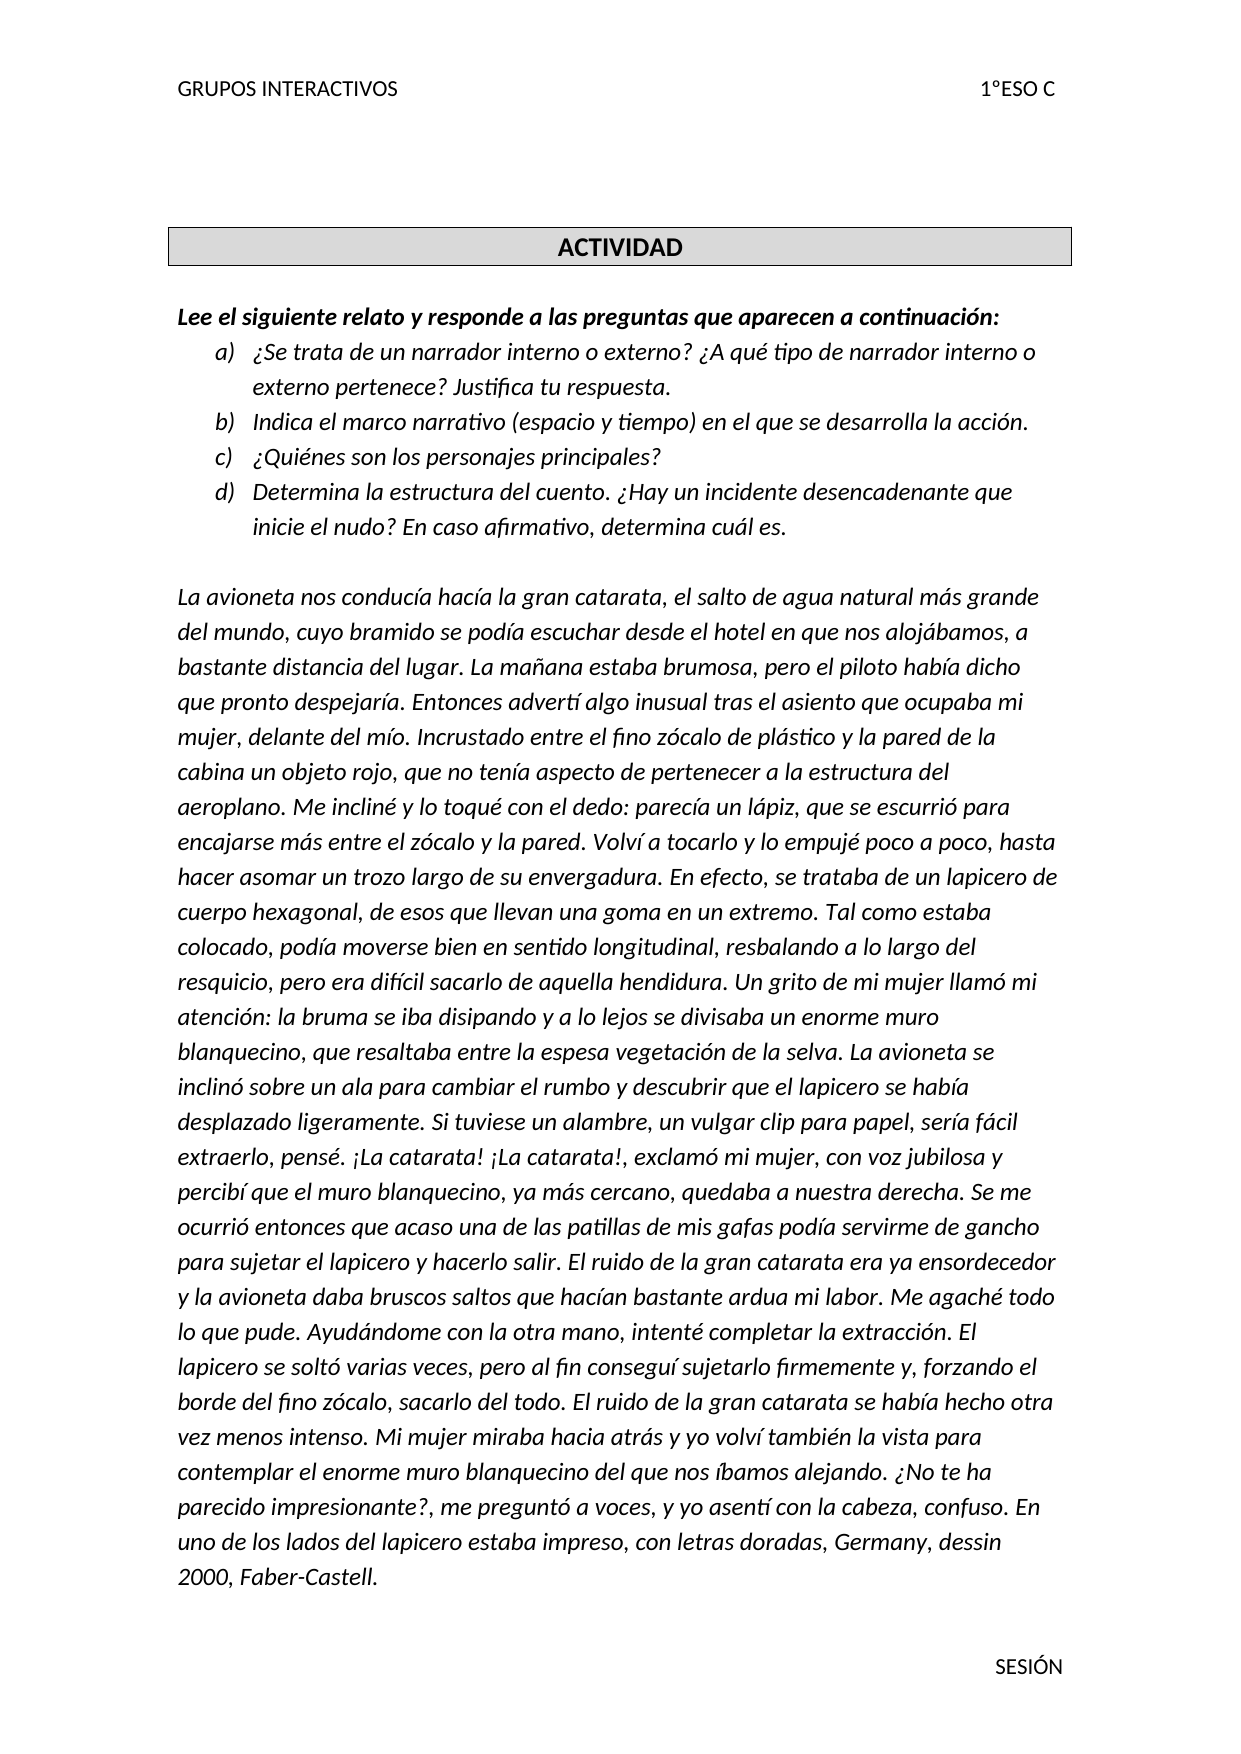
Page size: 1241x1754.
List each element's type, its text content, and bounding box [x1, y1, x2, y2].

list Indica el marco narrativo (espacio y tiempo) en el que se desarrolla la acción. [215, 406, 1063, 436]
list Determina la estructura del cuento. ¿Hay un incidente desencadenante que inicie el nudo? En caso afirmativo, determina cuál es. [215, 476, 1063, 541]
list ¿Se trata de un narrador interno o externo? ¿A qué tipo de narrador interno o externo pertenece? Justifica tu respuesta. [215, 336, 1063, 401]
text La avioneta nos conducía hacía la gran catarata, el salto de agua natural más grande del mundo, cuyo bramido se podía escuchar desde el hotel en que nos alojábamos, a bastante distancia del lugar. La mañana estaba brumosa, pero el piloto había dicho que pronto despejaría. Entonces advertí algo inusual tras el asiento que ocupaba mi mujer, delante del mío. Incrustado entre el fino zócalo de plástico y la pared de la cabina un objeto rojo, que no tenía aspecto de pertenecer a la estructura del aeroplano. Me incliné y lo toqué con el dedo: parecía un lápiz, que se escurrió para encajarse más entre el zócalo y la pared. Volví a tocarlo y lo empujé poco a poco, hasta hacer asomar un trozo largo de su envergadura. En efecto, se trataba de un lapicero de cuerpo hexagonal, de esos que llevan una goma en un extremo. Tal como estaba colocado, podía moverse bien en sentido longitudinal, resbalando a lo largo del resquicio, pero era difícil sacarlo de aquella hendidura. Un grito de mi mujer llamó mi atención: la bruma se iba disipando y a lo lejos se divisaba un enorme muro blanquecino, que resaltaba entre la espesa vegetación de la selva. La avioneta se inclinó sobre un ala para cambiar el rumbo y descubrir que el lapicero se había desplazado ligeramente. Si tuviese un alambre, un vulgar clip para papel, sería fácil extraerlo, pensé. ¡La catarata! ¡La catarata!, exclamó mi mujer, con voz jubilosa y percibí que el muro blanquecino, ya más cercano, quedaba a nuestra derecha. Se me ocurrió entonces que acaso una de las patillas de mis gafas podía servirme de gancho para sujetar el lapicero y hacerlo salir. El ruido de la gran catarata era ya ensordecedor y la avioneta daba bruscos saltos que hacían bastante ardua mi labor. Me agaché todo lo que pude. Ayudándome con la otra mano, intenté completar la extracción. El lapicero se soltó varias veces, pero al fin conseguí sujetarlo firmemente y, forzando el borde del fino zócalo, sacarlo del todo. El ruido de la gran catarata se había hecho otra vez menos intenso. Mi mujer miraba hacia atrás y yo volví también la vista para contemplar el enorme muro blanquecino del que nos íbamos alejando. ¿No te ha parecido impresionante?, me preguntó a voces, y yo asentí con la cabeza, confuso. En uno de los lados del lapicero estaba impreso, con letras doradas, Germany, dessin 2000, Faber-Castell. [177, 581, 1063, 1591]
text Lee el siguiente relato y responde a las preguntas que aparecen a continuación: [177, 301, 1063, 331]
text ACTIVIDAD [169, 228, 1071, 265]
list ¿Quiénes son los personajes principales? [215, 441, 1063, 471]
